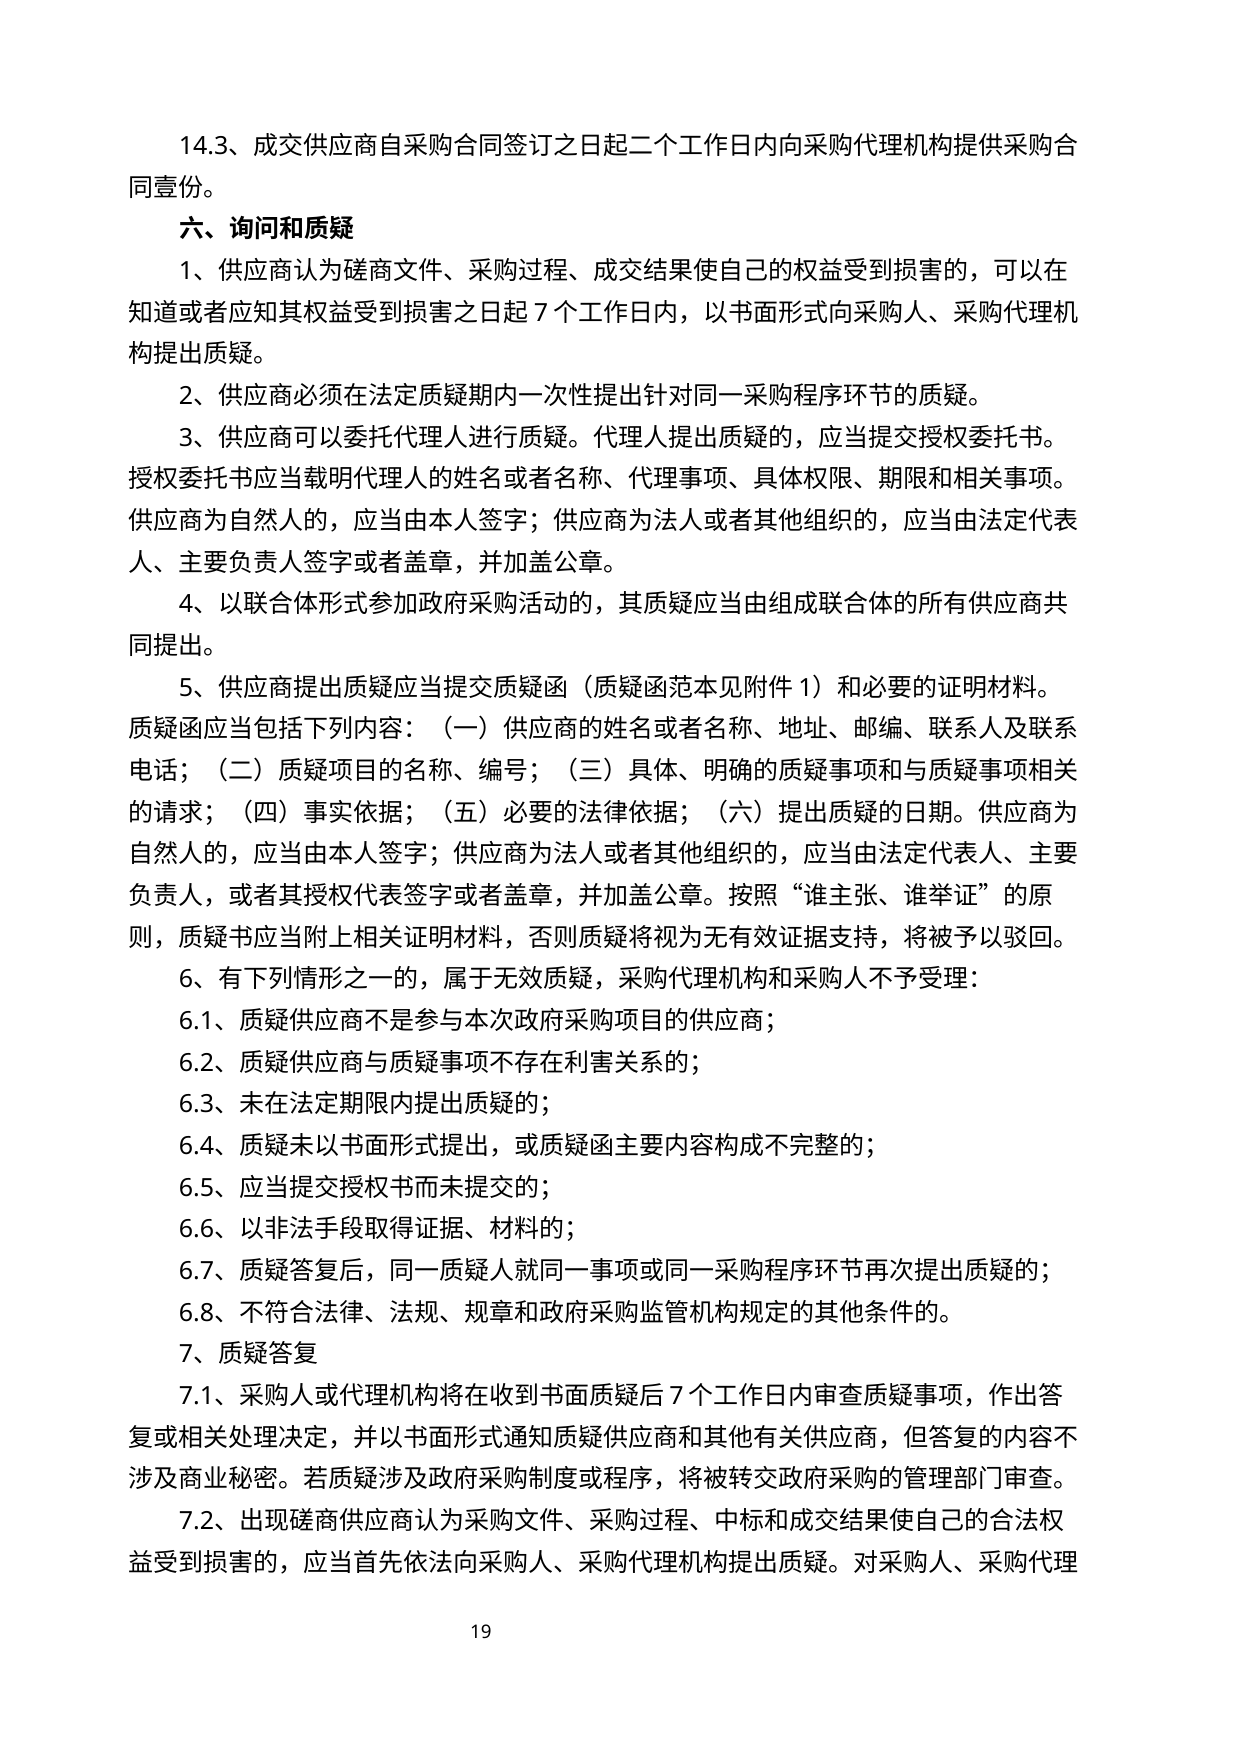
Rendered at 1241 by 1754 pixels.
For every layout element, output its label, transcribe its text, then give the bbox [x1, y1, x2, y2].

text 六、询问和质疑 [129, 204, 1086, 246]
text 6.2、质疑供应商与质疑事项不存在利害关系的； [129, 1038, 1086, 1079]
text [129, 1496, 1086, 1579]
text 14.3、成交供应商自采购合同签订之日起二个工作日内向采购代理机构提供采购合同壹份。 [129, 121, 1086, 204]
text 4、以联合体形式参加政府采购活动的，其质疑应当由组成联合体的所有供应商共同提出。 [129, 579, 1086, 663]
text 2、供应商必须在法定质疑期内一次性提出针对同一采购程序环节的质疑。 [129, 371, 1086, 413]
text 6.3、未在法定期限内提出质疑的； [129, 1079, 1086, 1121]
text 6、有下列情形之一的，属于无效质疑，采购代理机构和采购人不予受理： [129, 954, 1086, 996]
text 7、质疑答复 [129, 1329, 1086, 1371]
text 3、供应商可以委托代理人进行质疑。代理人提出质疑的，应当提交授权委托书。授权委托书应当载明代理人的姓名或者名称、代理事项、具体权限、期限和相关事项。供应商为自然人的，应当由本人签字；供应商为法人或者其他组织的，应当由法定代表人、主要负责人签字或者盖章，并加盖公章。 [129, 413, 1086, 579]
text 6.1、质疑供应商不是参与本次政府采购项目的供应商； [129, 996, 1086, 1038]
text 6.4、质疑未以书面形式提出，或质疑函主要内容构成不完整的； [129, 1121, 1086, 1163]
text 7.1、采购人或代理机构将在收到书面质疑后7个工作日内审查质疑事项，作出答复或相关处理决定，并以书面形式通知质疑供应商和其他有关供应商，但答复的内容不涉及商业秘密。若质疑涉及政府采购制度或程序，将被转交政府采购的管理部门审查。 [129, 1371, 1086, 1496]
text 5、供应商提出质疑应当提交质疑函（质疑函范本见附件1）和必要的证明材料。质疑函应当包括下列内容：（一）供应商的姓名或者名称、地址、邮编、联系人及联系电话；（二）质疑项目的名称、编号；（三）具体、明确的质疑事项和与质疑事项相关的请求；（四）事实依据；（五）必要的法律依据；（六）提出质疑的日期。供应商为自然人的，应当由本人签字；供应商为法人或者其他组织的，应当由法定代表人、主要负责人，或者其授权代表签字或者盖章，并加盖公章。按照“谁主张、谁举证”的原则，质疑书应当附上相关证明材料，否则质疑将视为无有效证据支持，将被予以驳回。 [129, 663, 1086, 954]
text 6.6、以非法手段取得证据、材料的； [129, 1204, 1086, 1246]
text 6.7、质疑答复后，同一质疑人就同一事项或同一采购程序环节再次提出质疑的； [129, 1246, 1086, 1288]
text 6.5、应当提交授权书而未提交的； [129, 1163, 1086, 1204]
text 1、供应商认为磋商文件、采购过程、成交结果使自己的权益受到损害的，可以在知道或者应知其权益受到损害之日起7个工作日内，以书面形式向采购人、采购代理机构提出质疑。 [129, 246, 1086, 371]
text 6.8、不符合法律、法规、规章和政府采购监管机构规定的其他条件的。 [129, 1288, 1086, 1329]
